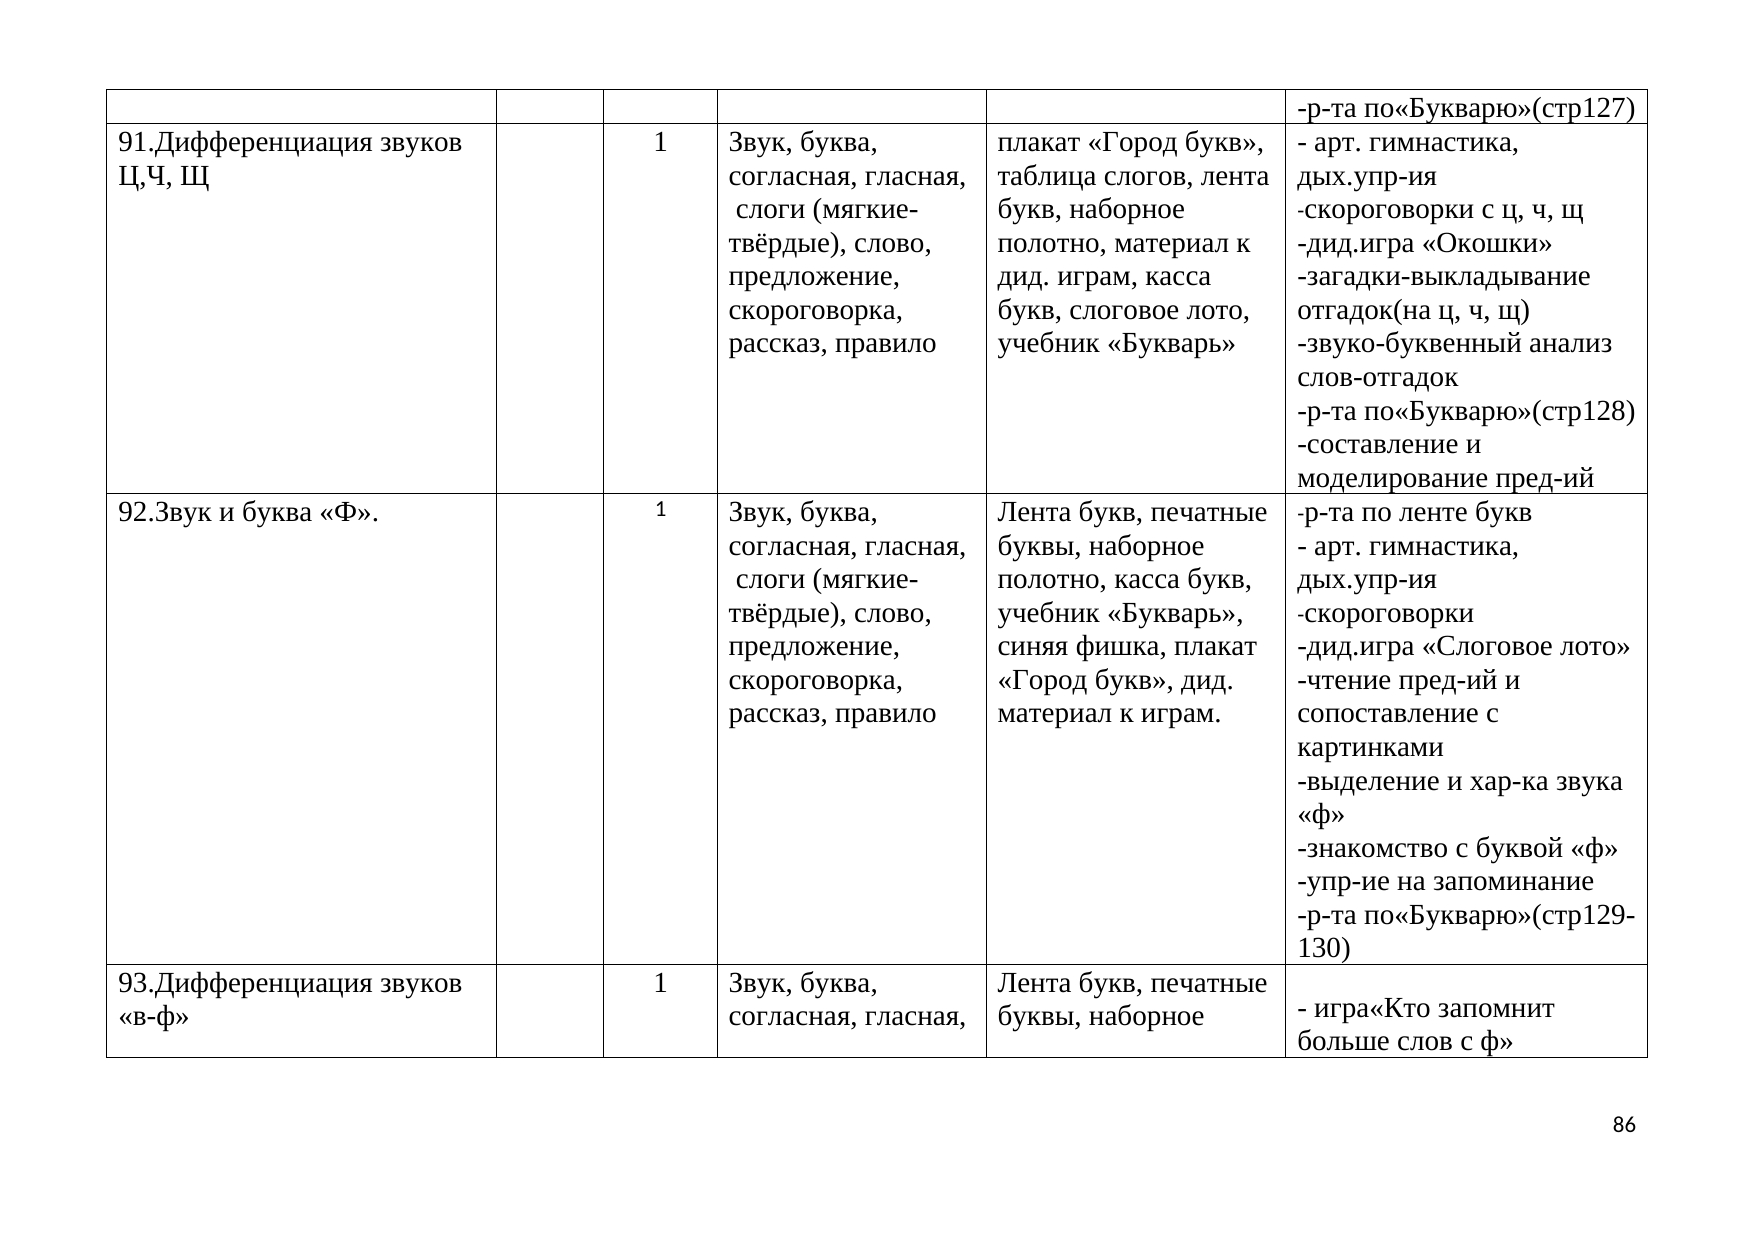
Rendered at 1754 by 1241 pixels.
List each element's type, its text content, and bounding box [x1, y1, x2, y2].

table_cell Звук, буква, согласная, гласная, слоги (мягкие-твёрдые), слово, предложение, скороговорка, рассказ, правило [718, 494, 986, 964]
table_cell 1 [604, 124, 717, 493]
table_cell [718, 965, 986, 1057]
table_cell 1 [604, 90, 717, 123]
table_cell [1286, 965, 1647, 1057]
table_cell [497, 494, 603, 964]
table_cell - арт. гимнастика, дых.упр-ия -скороговорки с ц, ч, щ -дид.игра «Окошки» -загадки-выкладывание отгадок(на ц, ч, щ) -звуко-буквенный анализ слов-отгадок -р-та по«Букварю»(стр128) -составление и моделирование пред-ий [1286, 124, 1647, 493]
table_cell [987, 90, 1285, 123]
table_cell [107, 90, 496, 123]
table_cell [718, 90, 986, 123]
table_cell -р-та по ленте букв - арт. гимнастика, дых.упр-ия -скороговорки -дид.игра «Слоговое лото» -чтение пред-ий и сопоставление с картинками -выделение и хар-ка звука «ф» -знакомство с буквой «ф» -упр-ие на запоминание -р-та по«Букварю»(стр129-130) [1286, 494, 1647, 964]
table_cell 1 [604, 494, 717, 964]
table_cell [1286, 90, 1647, 123]
table_cell [497, 90, 603, 123]
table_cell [107, 965, 496, 1057]
table_cell Звук, буква, согласная, гласная, слоги (мягкие-твёрдые), слово, предложение, скороговорка, рассказ, правило [718, 124, 986, 493]
table_cell [497, 124, 603, 493]
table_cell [987, 965, 1285, 1057]
table_cell плакат «Город букв», таблица слогов, лента букв, наборное полотно, материал к дид. играм, касса букв, слоговое лото, учебник «Букварь» [987, 124, 1285, 493]
table_cell Лента букв, печатные буквы, наборное полотно, касса букв, учебник «Букварь», синяя фишка, плакат «Город букв», дид. материал к играм. [987, 494, 1285, 964]
table_cell 1 [604, 965, 717, 1057]
table_cell [497, 965, 603, 1057]
table_cell 92.Звук и буква «Ф». [107, 494, 496, 964]
table_cell 91.Дифференциация звуков Ц,Ч, Щ [107, 124, 496, 493]
